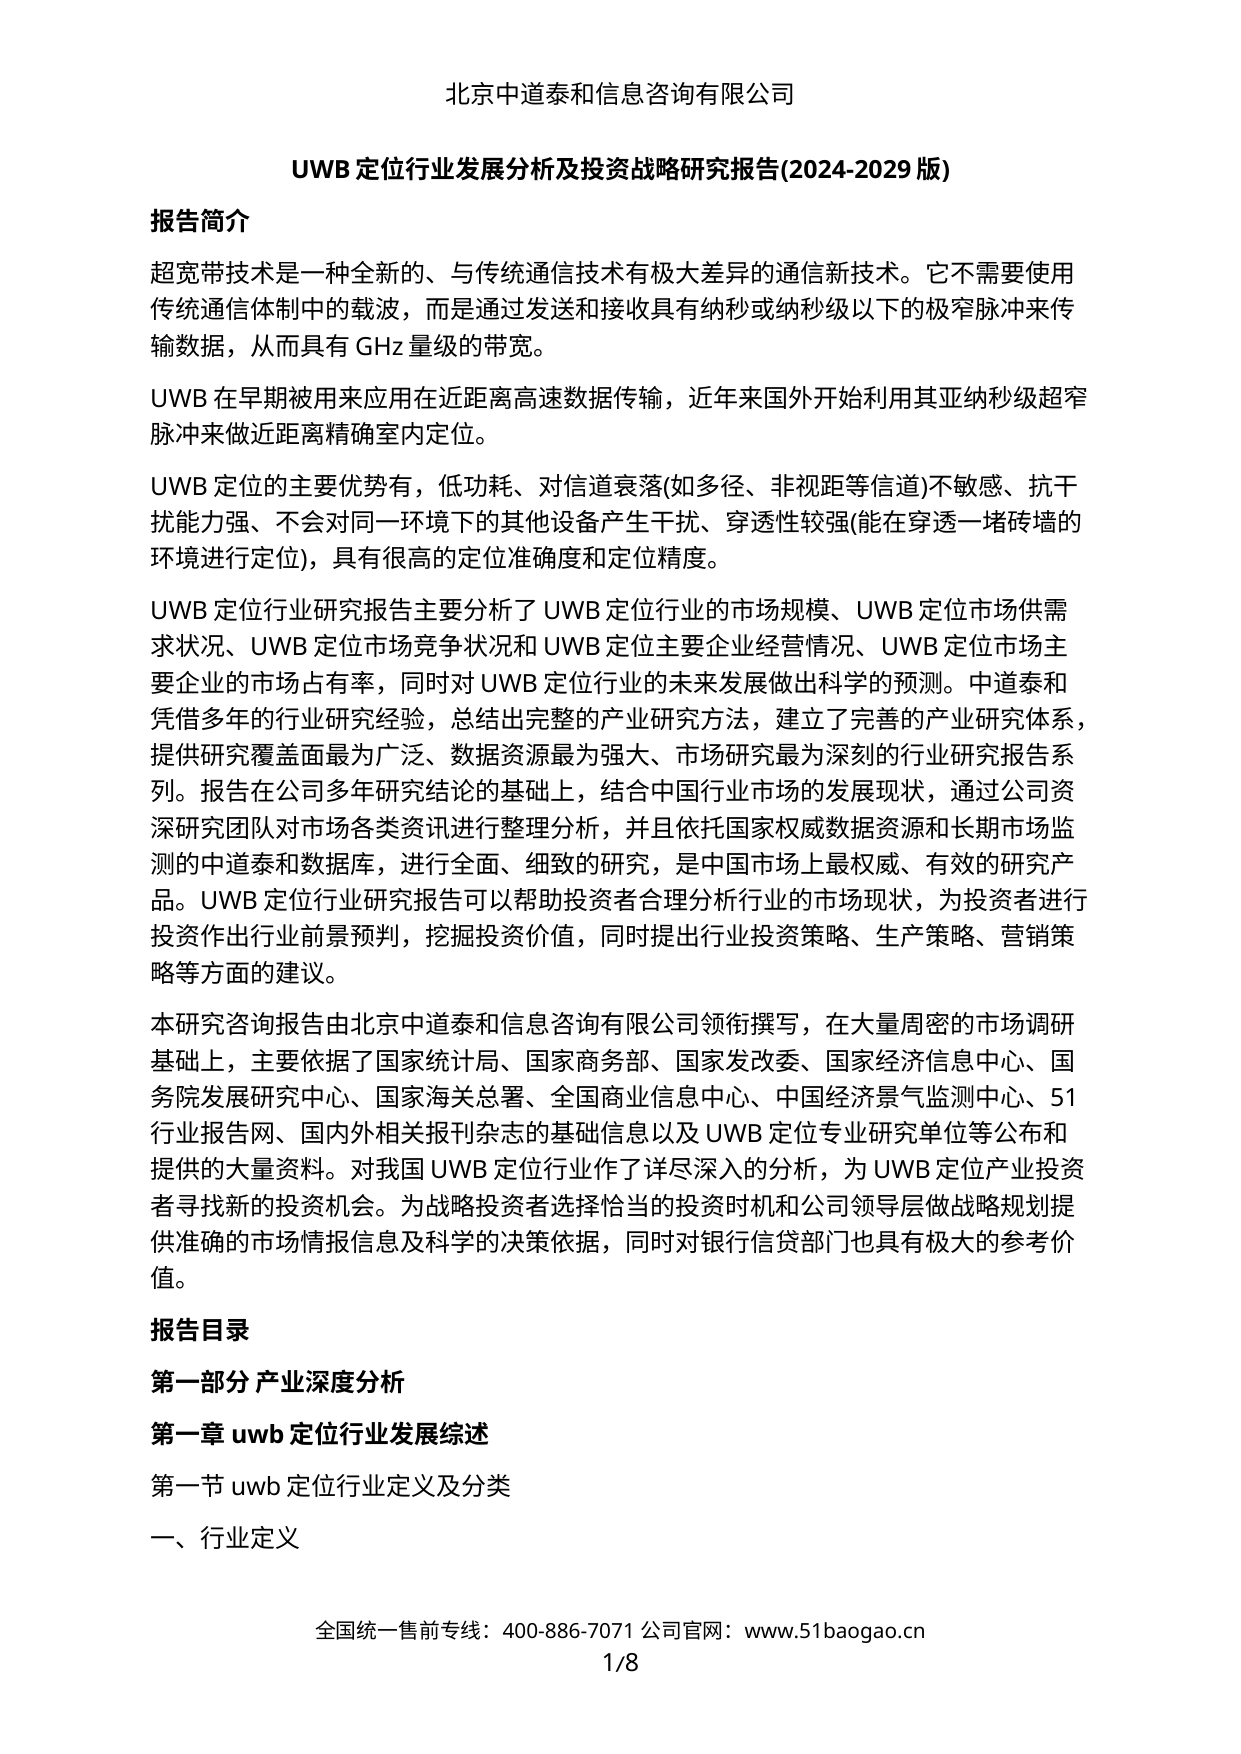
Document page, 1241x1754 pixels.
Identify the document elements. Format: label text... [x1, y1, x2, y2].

text UWB在早期被用来应用在近距离高速数据传输，近年来国外开始利用其亚纳秒级超窄脉冲来做近距离精确室内定位。 [150, 378, 1090, 451]
text 超宽带技术是一种全新的、与传统通信技术有极大差异的通信新技术。它不需要使用传统通信体制中的载波，而是通过发送和接收具有纳秒或纳秒级以下的极窄脉冲来传输数据，从而具有GHz量级的带宽。 [150, 254, 1090, 362]
text 第一部分 产业深度分析 [150, 1362, 1090, 1399]
text 报告简介 [150, 202, 1090, 238]
text UWB定位行业研究报告主要分析了UWB定位行业的市场规模、UWB定位市场供需求状况、UWB定位市场竞争状况和UWB定位主要企业经营情况、UWB定位市场主要企业的市场占有率，同时对UWB定位行业的未来发展做出科学的预测。中道泰和凭借多年的行业研究经验，总结出完整的产业研究方法，建立了完善的产业研究体系，提供研究覆盖面最为广泛、数据资源最为强大、市场研究最为深刻的行业研究报告系列。报告在公司多年研究结论的基础上，结合中国行业市场的发展现状，通过公司资深研究团队对市场各类资讯进行整理分析，并且依托国家权威数据资源和长期市场监测的中道泰和数据库，进行全面、细致的研究，是中国市场上最权威、有效的研究产品。UWB定位行业研究报告可以帮助投资者合理分析行业的市场现状，为投资者进行投资作出行业前景预判，挖掘投资价值，同时提出行业投资策略、生产策略、营销策略等方面的建议。 [150, 591, 1090, 989]
text 报告目录 [150, 1311, 1090, 1347]
text 第一节 uwb定位行业定义及分类 [150, 1466, 1090, 1502]
text UWB定位行业发展分析及投资战略研究报告(2024-2029版) [150, 150, 1090, 186]
text 本研究咨询报告由北京中道泰和信息咨询有限公司领衔撰写，在大量周密的市场调研基础上，主要依据了国家统计局、国家商务部、国家发改委、国家经济信息中心、国务院发展研究中心、国家海关总署、全国商业信息中心、中国经济景气监测中心、51行业报告网、国内外相关报刊杂志的基础信息以及UWB定位专业研究单位等公布和提供的大量资料。对我国UWB定位行业作了详尽深入的分析，为UWB定位产业投资者寻找新的投资机会。为战略投资者选择恰当的投资时机和公司领导层做战略规划提供准确的市场情报信息及科学的决策依据，同时对银行信贷部门也具有极大的参考价值。 [150, 1005, 1090, 1295]
text 一、行业定义 [150, 1518, 1090, 1554]
text UWB定位的主要优势有，低功耗、对信道衰落(如多径、非视距等信道)不敏感、抗干扰能力强、不会对同一环境下的其他设备产生干扰、穿透性较强(能在穿透一堵砖墙的环境进行定位)，具有很高的定位准确度和定位精度。 [150, 466, 1090, 575]
text 第一章 uwb定位行业发展综述 [150, 1414, 1090, 1451]
